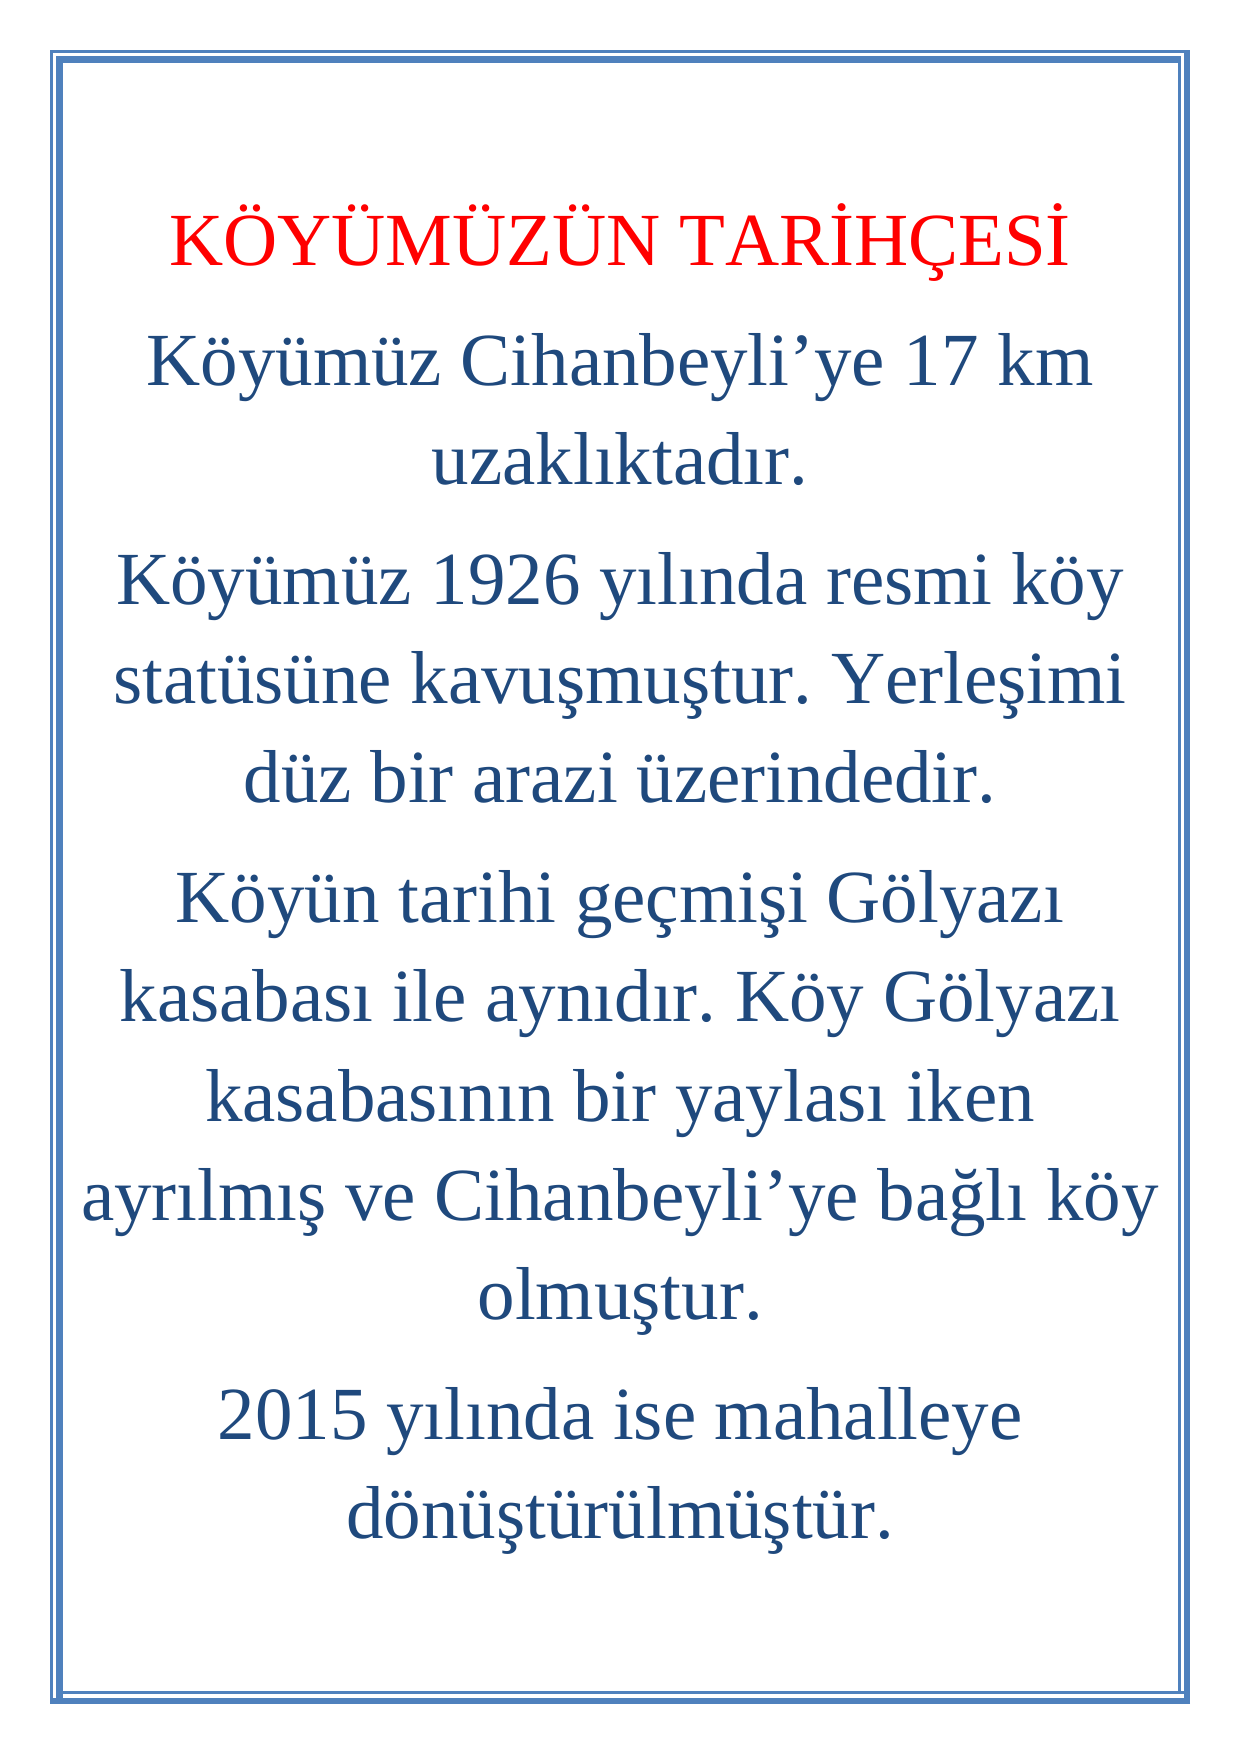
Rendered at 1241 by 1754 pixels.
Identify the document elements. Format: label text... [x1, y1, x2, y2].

text Köyümüz 1926 yılında resmi köy statüsüne kavuşmuştur. Yerleşimi düz bir arazi üzerindedir. [75, 534, 1165, 819]
text KÖYÜMÜZÜN TARİHÇESİ [75, 195, 1165, 281]
text Köyün tarihi geçmişi Gölyazı kasabası ile aynıdır. Köy Gölyazı kasabasının bir yaylası iken ayrılmış ve Cihanbeyli’ye bağlı köy olmuştur. [75, 852, 1165, 1335]
text 2015 yılında ise mahalleye dönüştürülmüştür. [75, 1369, 1165, 1554]
text Köyümüz Cihanbeyli’ye 17 km uzaklıktadır. [75, 315, 1165, 500]
